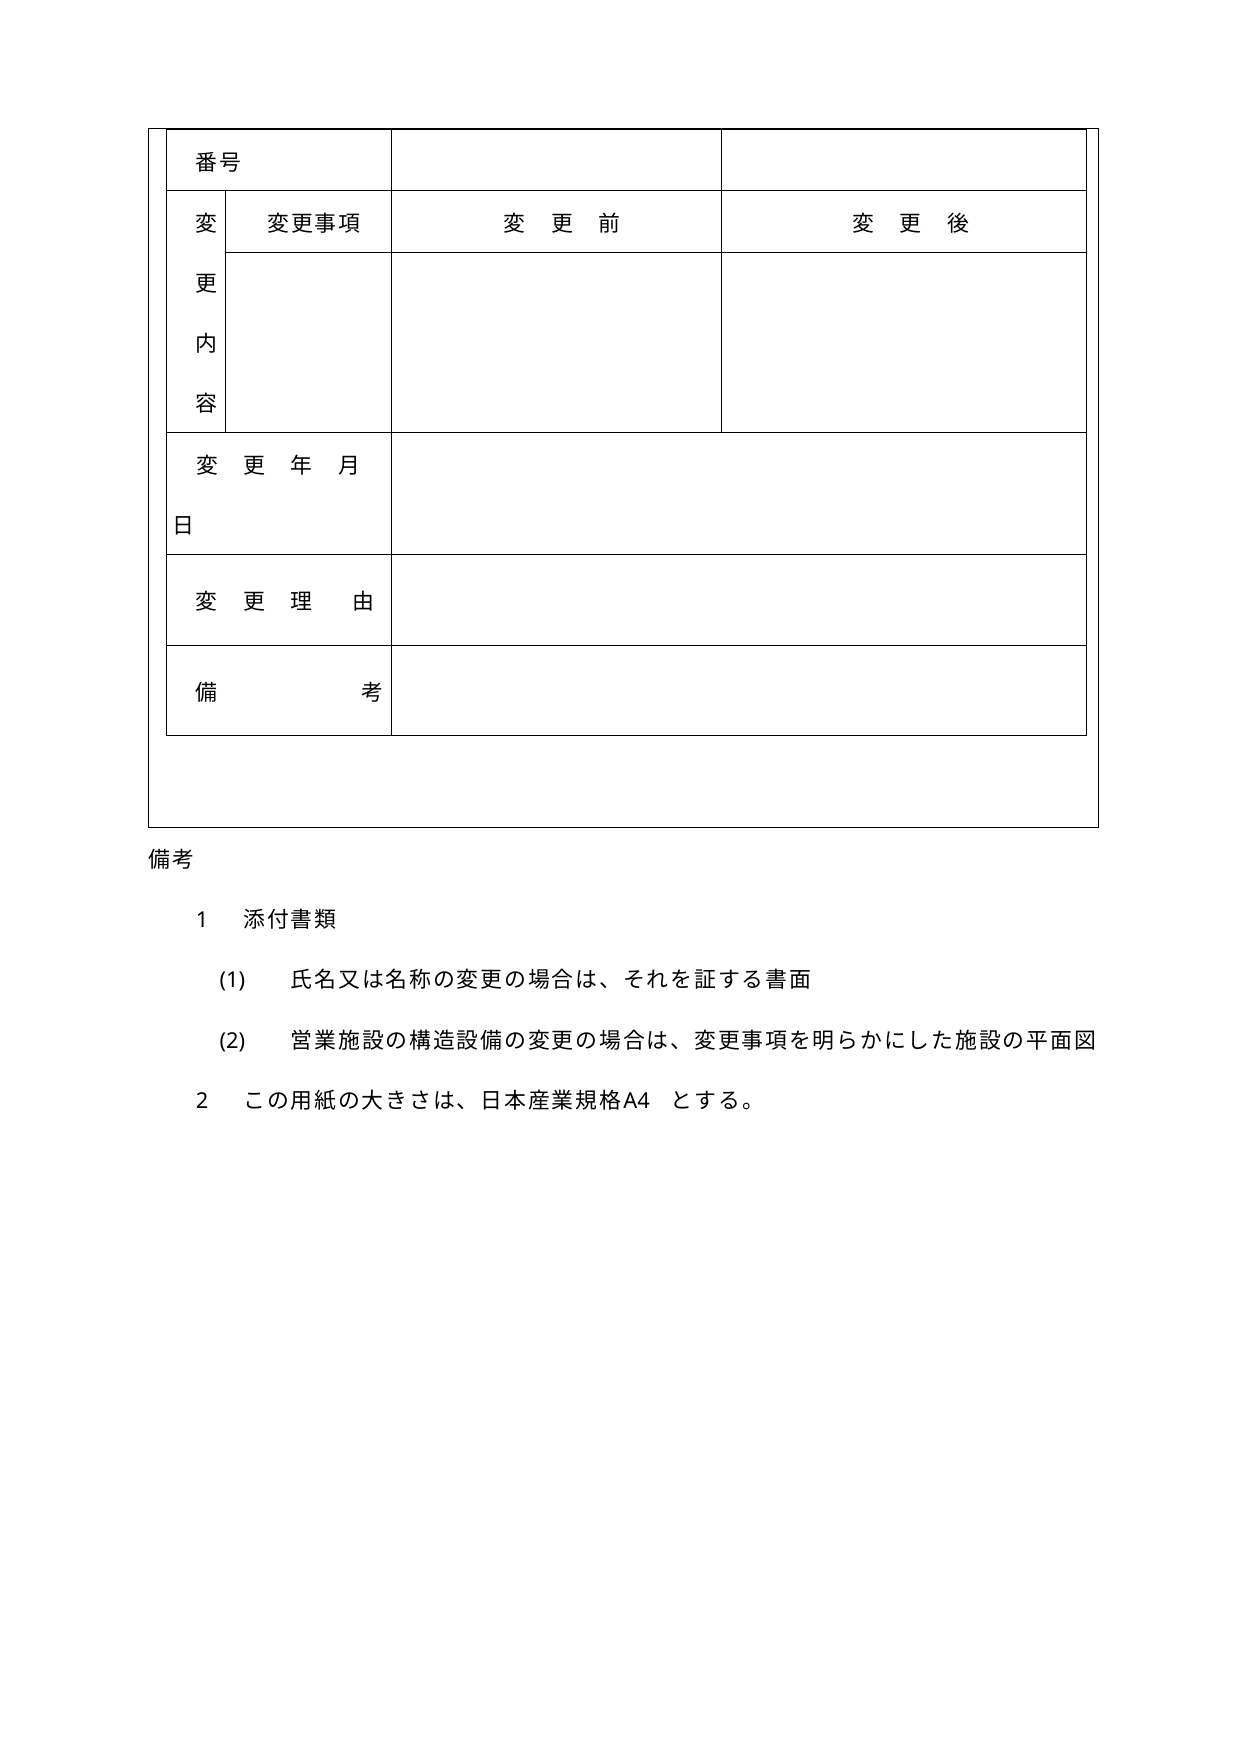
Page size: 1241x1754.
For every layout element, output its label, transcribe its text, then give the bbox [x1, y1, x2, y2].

text 1 添付書類 [148, 888, 1098, 948]
text 2 この用紙の大きさは、日本産業規格A4とする。 [148, 1069, 1098, 1129]
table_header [149, 129, 1098, 827]
text 備考 [148, 828, 1098, 888]
text (1) 氏名又は名称の変更の場合は、それを証する書面 [148, 948, 1098, 1008]
text (2) 営業施設の構造設備の変更の場合は、変更事項を明らかにした施設の平面図 [148, 1008, 1098, 1069]
